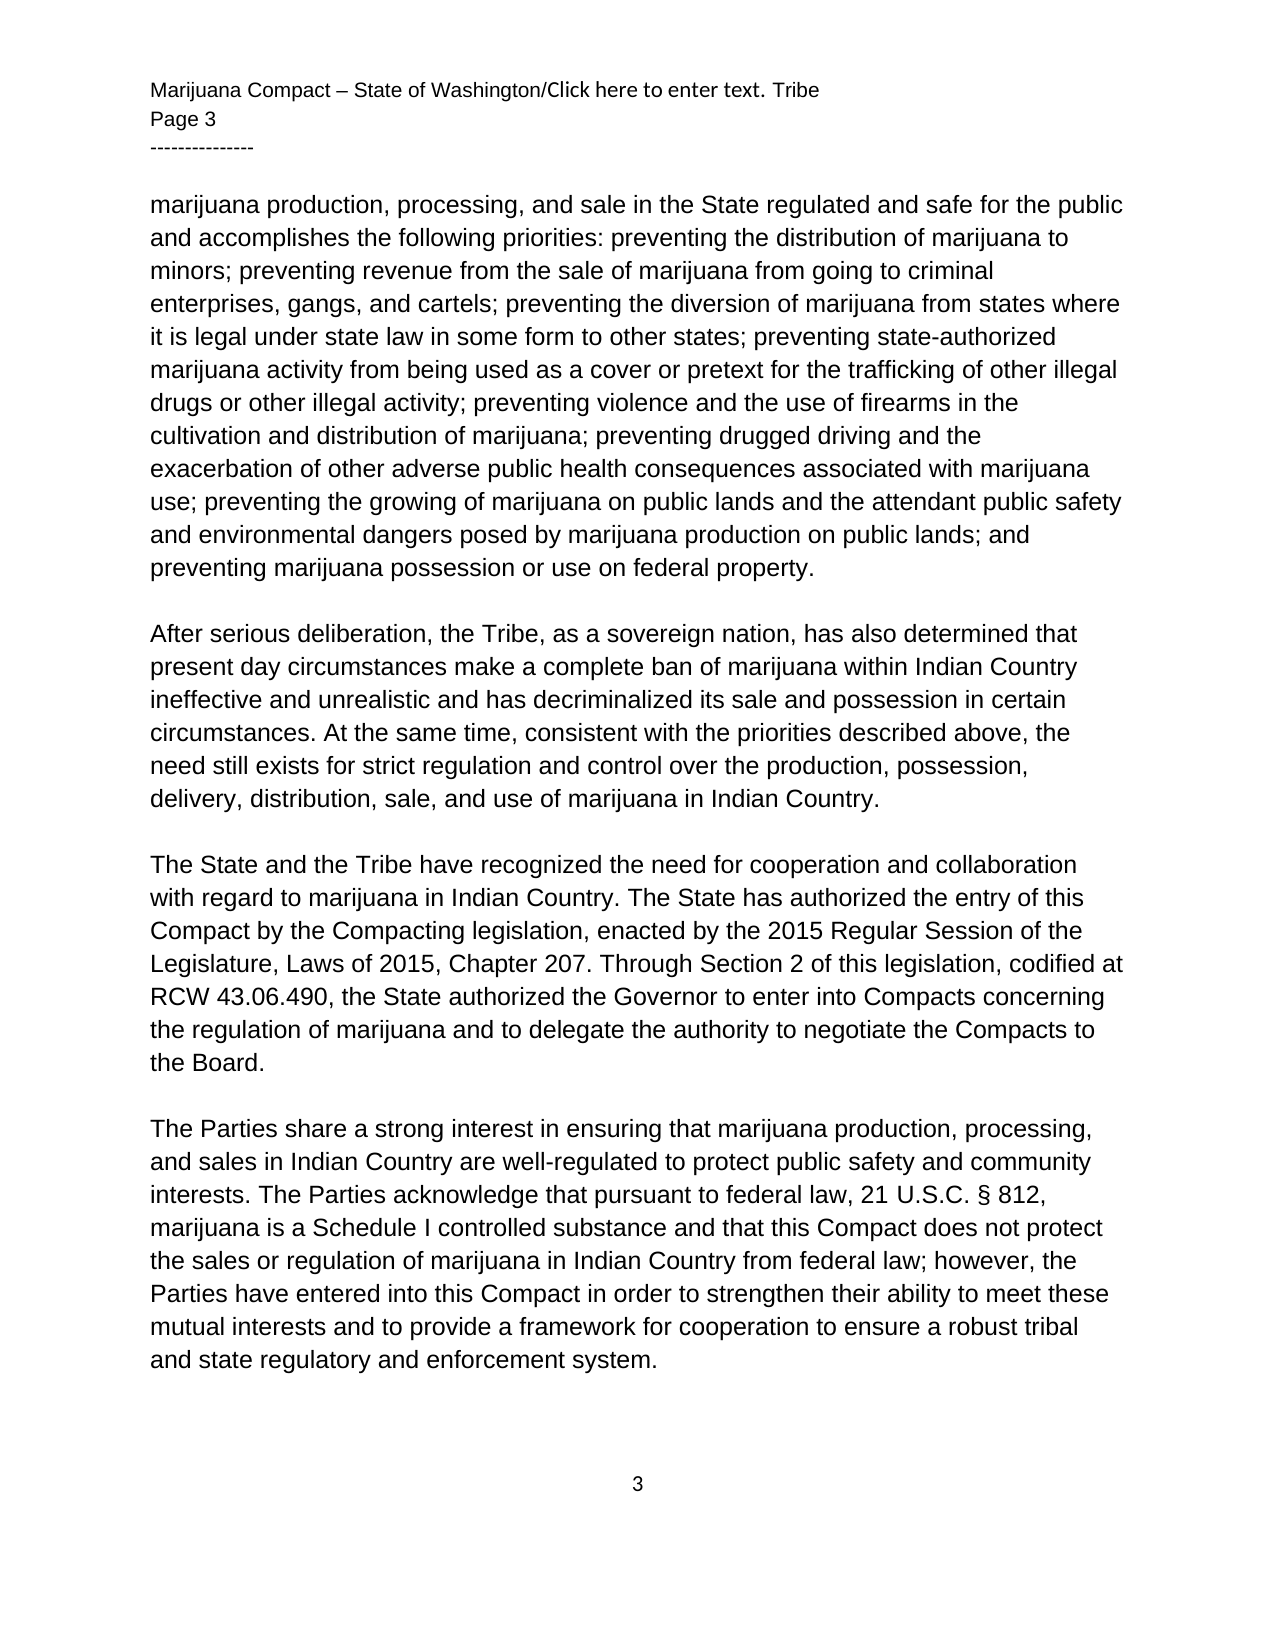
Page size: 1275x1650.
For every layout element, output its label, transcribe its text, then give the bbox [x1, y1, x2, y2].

text After serious deliberation, the Tribe, as a sovereign nation, has also determined that present day circumstances make a complete ban of marijuana within Indian Country ineffective and unrealistic and has decriminalized its sale and possession in certain circumstances. At the same time, consistent with the priorities described above, the need still exists for strict regulation and control over the production, possession, delivery, distribution, sale, and use of marijuana in Indian Country. [150, 619, 1125, 813]
text The State and the Tribe have recognized the need for cooperation and collaboration with regard to marijuana in Indian Country. The State has authorized the entry of this Compact by the Compacting legislation, enacted by the 2015 Regular Session of the Legislature, Laws of 2015, Chapter 207. Through Section 2 of this legislation, codified at RCW 43.06.490, the State authorized the Governor to enter into Compacts concerning the regulation of marijuana and to delegate the authority to negotiate the Compacts to the Board. [150, 850, 1125, 1077]
text The Parties share a strong interest in ensuring that marijuana production, processing, and sales in Indian Country are well-regulated to protect public safety and community interests. The Parties acknowledge that pursuant to federal law, 21 U.S.C. § 812, marijuana is a Schedule I controlled substance and that this Compact does not protect the sales or regulation of marijuana in Indian Country from federal law; however, the Parties have entered into this Compact in order to strengthen their ability to meet these mutual interests and to provide a framework for cooperation to ensure a robust tribal and state regulatory and enforcement system. [150, 1114, 1125, 1374]
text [150, 190, 1125, 582]
